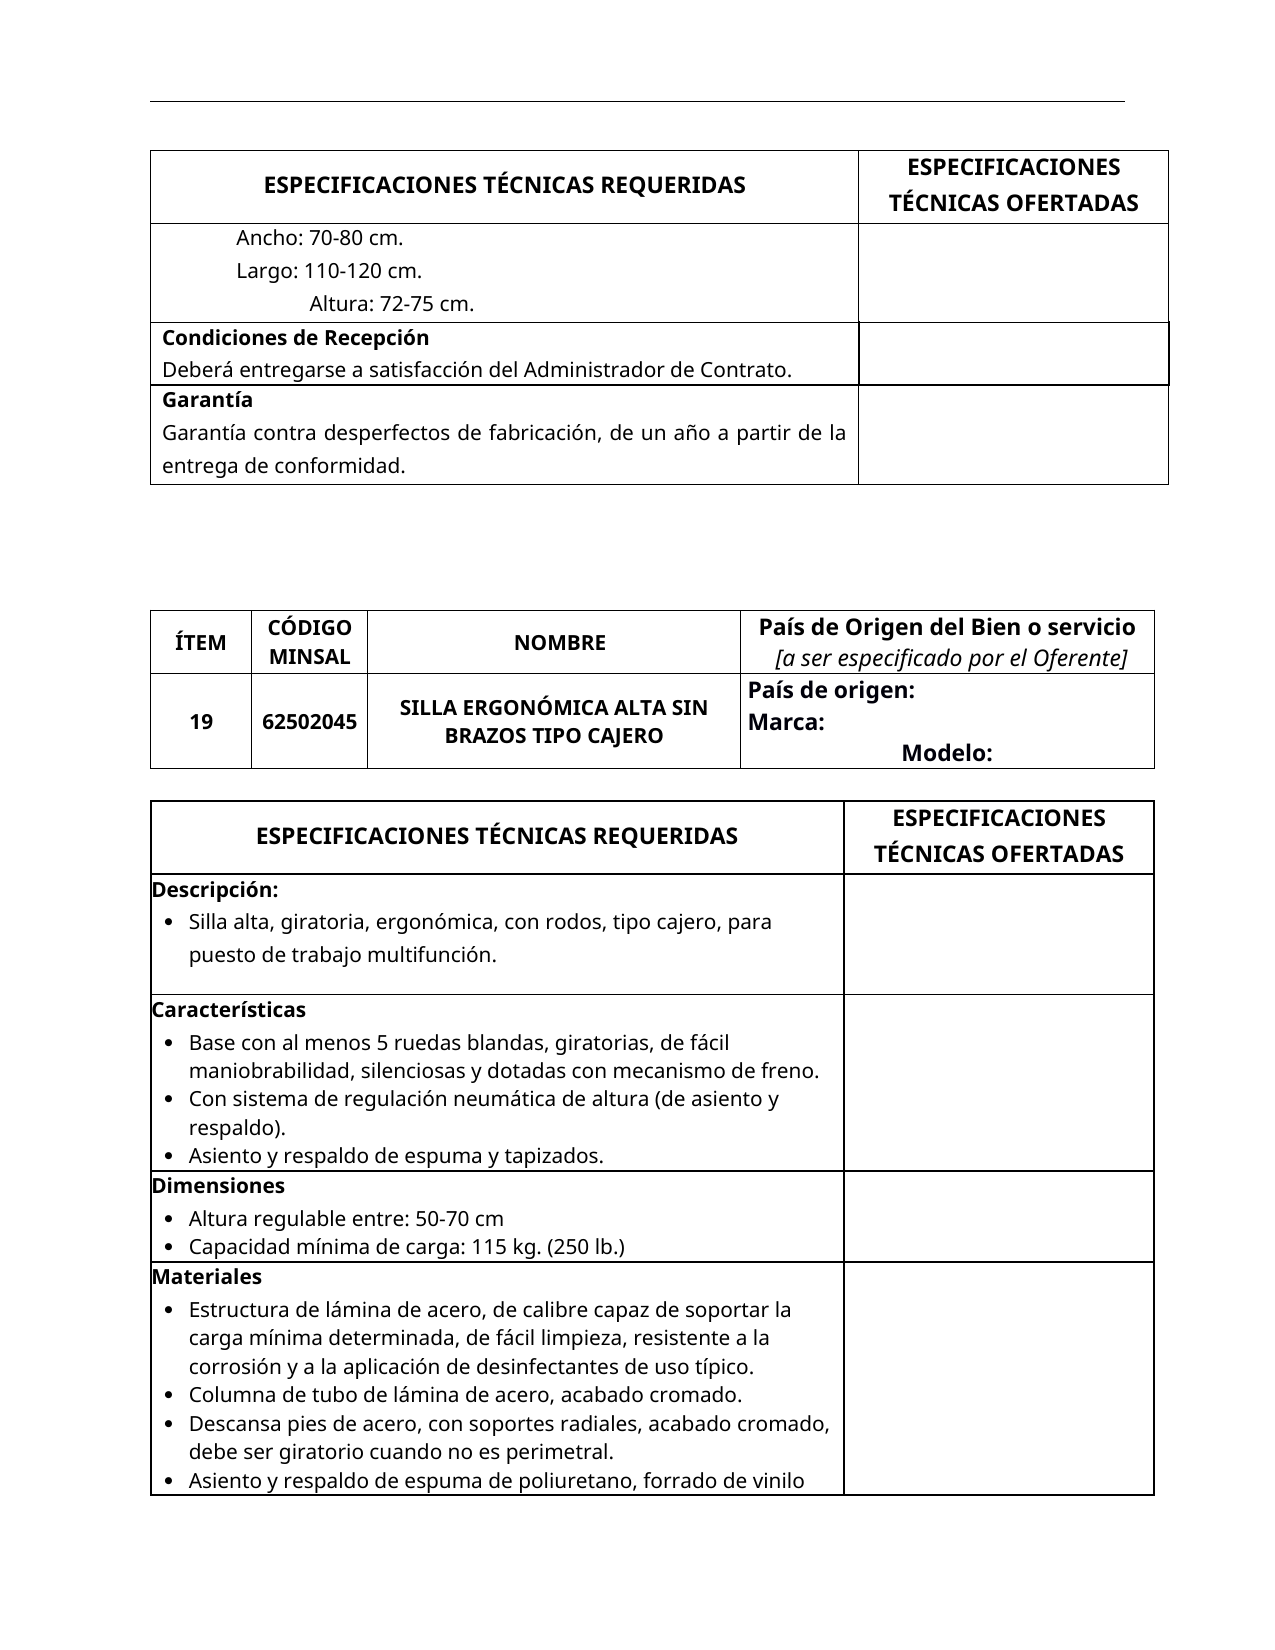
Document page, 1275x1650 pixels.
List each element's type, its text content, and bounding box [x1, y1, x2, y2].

table_header CÓDIGO MINSAL [252, 611, 367, 673]
table_cell País de origen: Marca: Modelo: [741, 674, 1154, 768]
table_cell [151, 224, 858, 321]
table_header ESPECIFICACIONES TÉCNICAS REQUERIDAS [151, 151, 858, 222]
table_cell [152, 1263, 843, 1494]
table_header País de Origen del Bien o servicio [a ser especificado por el Oferente] [741, 611, 1154, 673]
table_cell 19 [151, 674, 251, 768]
table_cell Características Base con al menos 5 ruedas blandas, giratorias, de fácil maniobrabilidad, silenciosas y dotadas con mecanismo de freno. Con sistema de regulación neumática de altura (de asiento y respaldo). Asiento y respaldo de espuma y tapizados. [152, 995, 843, 1170]
table_header ESPECIFICACIONES TÉCNICAS OFERTADAS [859, 151, 1168, 222]
table_cell [859, 386, 1168, 483]
table_cell [845, 1263, 1153, 1494]
table_cell [845, 875, 1153, 993]
table_header ESPECIFICACIONES TÉCNICAS REQUERIDAS [152, 802, 843, 873]
table_cell [859, 224, 1168, 321]
table_header NOMBRE [368, 611, 740, 673]
table_cell [845, 1172, 1153, 1261]
table_header ESPECIFICACIONES TÉCNICAS OFERTADAS [845, 802, 1153, 873]
table_cell 62502045 [252, 674, 367, 768]
table_header ÍTEM [151, 611, 251, 673]
table_cell Garantía Garantía contra desperfectos de fabricación, de un año a partir de la entrega de conformidad. [151, 386, 858, 483]
table_cell [845, 995, 1153, 1170]
table_cell SILLA ERGONÓMICA ALTA SIN BRAZOS TIPO CAJERO [368, 674, 740, 768]
table_cell Descripción: Silla alta, giratoria, ergonómica, con rodos, tipo cajero, para puesto de trabajo multifunción. [152, 875, 843, 993]
table_cell Condiciones de Recepción Deberá entregarse a satisfacción del Administrador de Contrato. [151, 323, 858, 384]
table_cell [860, 323, 1168, 384]
table_cell Dimensiones Altura regulable entre: 50-70 cm Capacidad mínima de carga: 115 kg. (250 lb.) [152, 1172, 843, 1261]
